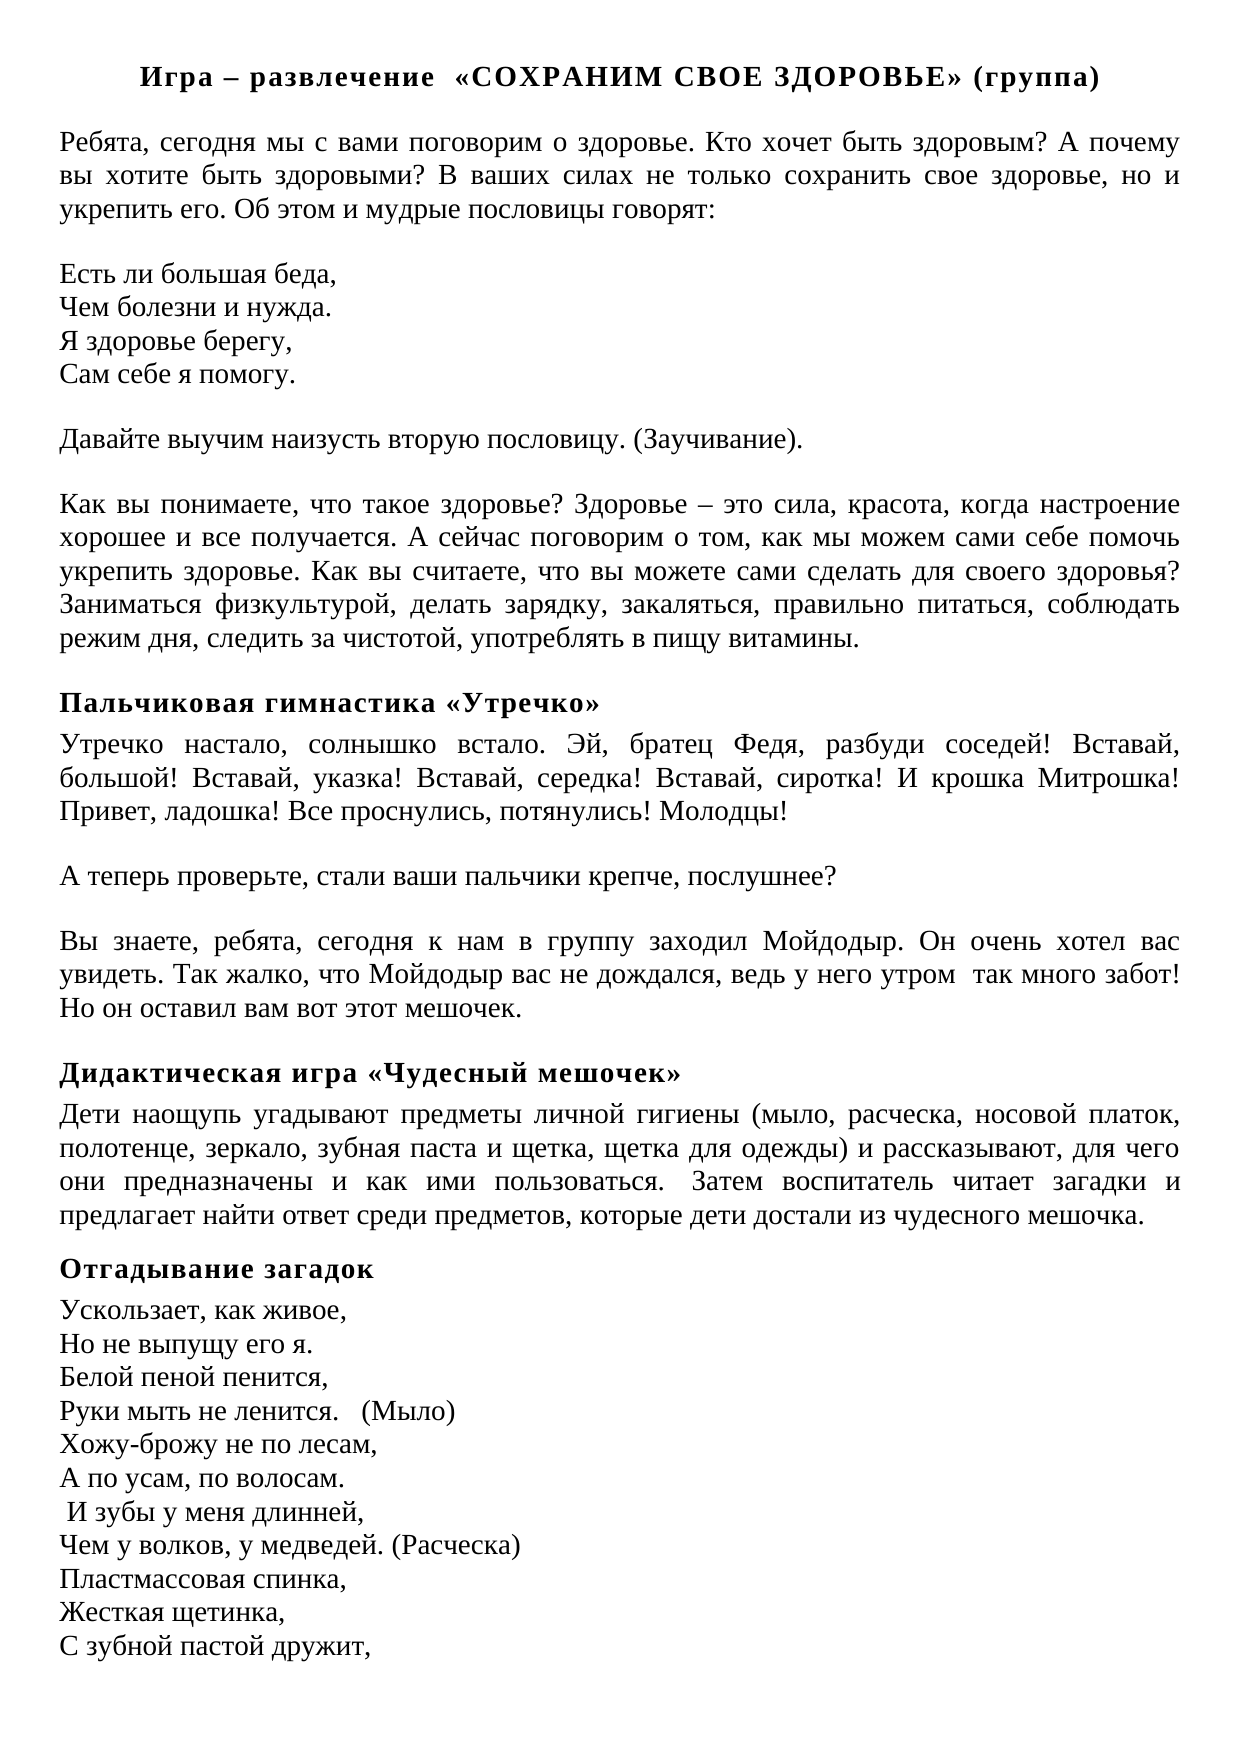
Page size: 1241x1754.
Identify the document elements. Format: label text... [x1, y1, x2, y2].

text Пластмассовая спинка, [59, 1561, 1181, 1594]
text Давайте выучим наизусть вторую пословицу. (Заучивание). [59, 421, 1181, 455]
text Чем у волков, у медведей. (Расческа) [59, 1527, 1181, 1561]
text А теперь проверьте, стали ваши пальчики крепче, послушнее? [59, 858, 1181, 892]
text Чем болезни и нужда. [59, 289, 1181, 323]
text Я здоровье берегу, [59, 323, 1181, 356]
text Ускользает, как живое, [59, 1292, 1181, 1326]
text Но не выпущу его я. [59, 1326, 1181, 1359]
text Жесткая щетинка, [59, 1594, 1181, 1628]
text Пальчиковая гимнастика «Утречко» [59, 685, 1181, 718]
text Хожу-брожу не по лесам, [59, 1427, 1181, 1460]
text Ребята, сегодня мы с вами поговорим о здоровье. Кто хочет быть здоровым? А почему вы хотите быть здоровыми? В ваших силах не только сохранить свое здоровье, но и укрепить его. Об этом и мудрые пословицы говорят: [59, 124, 1181, 224]
text Утречко настало, солнышко встало. Эй, братец Федя, разбуди соседей! Вставай, большой! Вставай, указка! Вставай, середка! Вставай, сиротка! И крошка Митрошка! Привет, ладошка! Все проснулись, потянулись! Молодцы! [59, 726, 1181, 827]
text Есть ли большая беда, [59, 256, 1181, 289]
text Белой пеной пенится, [59, 1359, 1181, 1393]
text А по усам, по волосам. [59, 1460, 1181, 1494]
text Отгадывание загадок [59, 1251, 1181, 1285]
text Вы знаете, ребята, сегодня к нам в группу заходил Мойдодыр. Он очень хотел вас увидеть. Так жалко, что Мойдодыр вас не дождался, ведь у него утром так много забот! Но он оставил вам вот этот мешочек. [59, 923, 1181, 1023]
text Как вы понимаете, что такое здоровье? Здоровье – это сила, красота, когда настроение хорошее и все получается. А сейчас поговорим о том, как мы можем сами себе помочь укрепить здоровье. Как вы считаете, что вы можете сами сделать для своего здоровья? Заниматься физкультурой, делать зарядку, закаляться, правильно питаться, соблюдать режим дня, следить за чистотой, употреблять в пищу витамины. [59, 486, 1181, 654]
text Игра – развлечение «СОХРАНИМ СВОЕ ЗДОРОВЬЕ» (группа) [59, 59, 1181, 93]
text С зубной пастой дружит, [59, 1628, 1181, 1661]
text Дети наощупь угадывают предметы личной гигиены (мыло, расческа, носовой платок, полотенце, зеркало, зубная паста и щетка, щетка для одежды) и рассказывают, для чего они предназначены и как ими пользоваться. Затем воспитатель читает загадки и предлагает найти ответ среди предметов, которые дети достали из чудесного мешочка. [59, 1096, 1181, 1230]
text Сам себе я помогу. [59, 356, 1181, 390]
text Руки мыть не ленится. (Мыло) [59, 1393, 1181, 1427]
text И зубы у меня длинней, [59, 1494, 1181, 1527]
text Дидактическая игра «Чудесный мешочек» [59, 1055, 1181, 1088]
